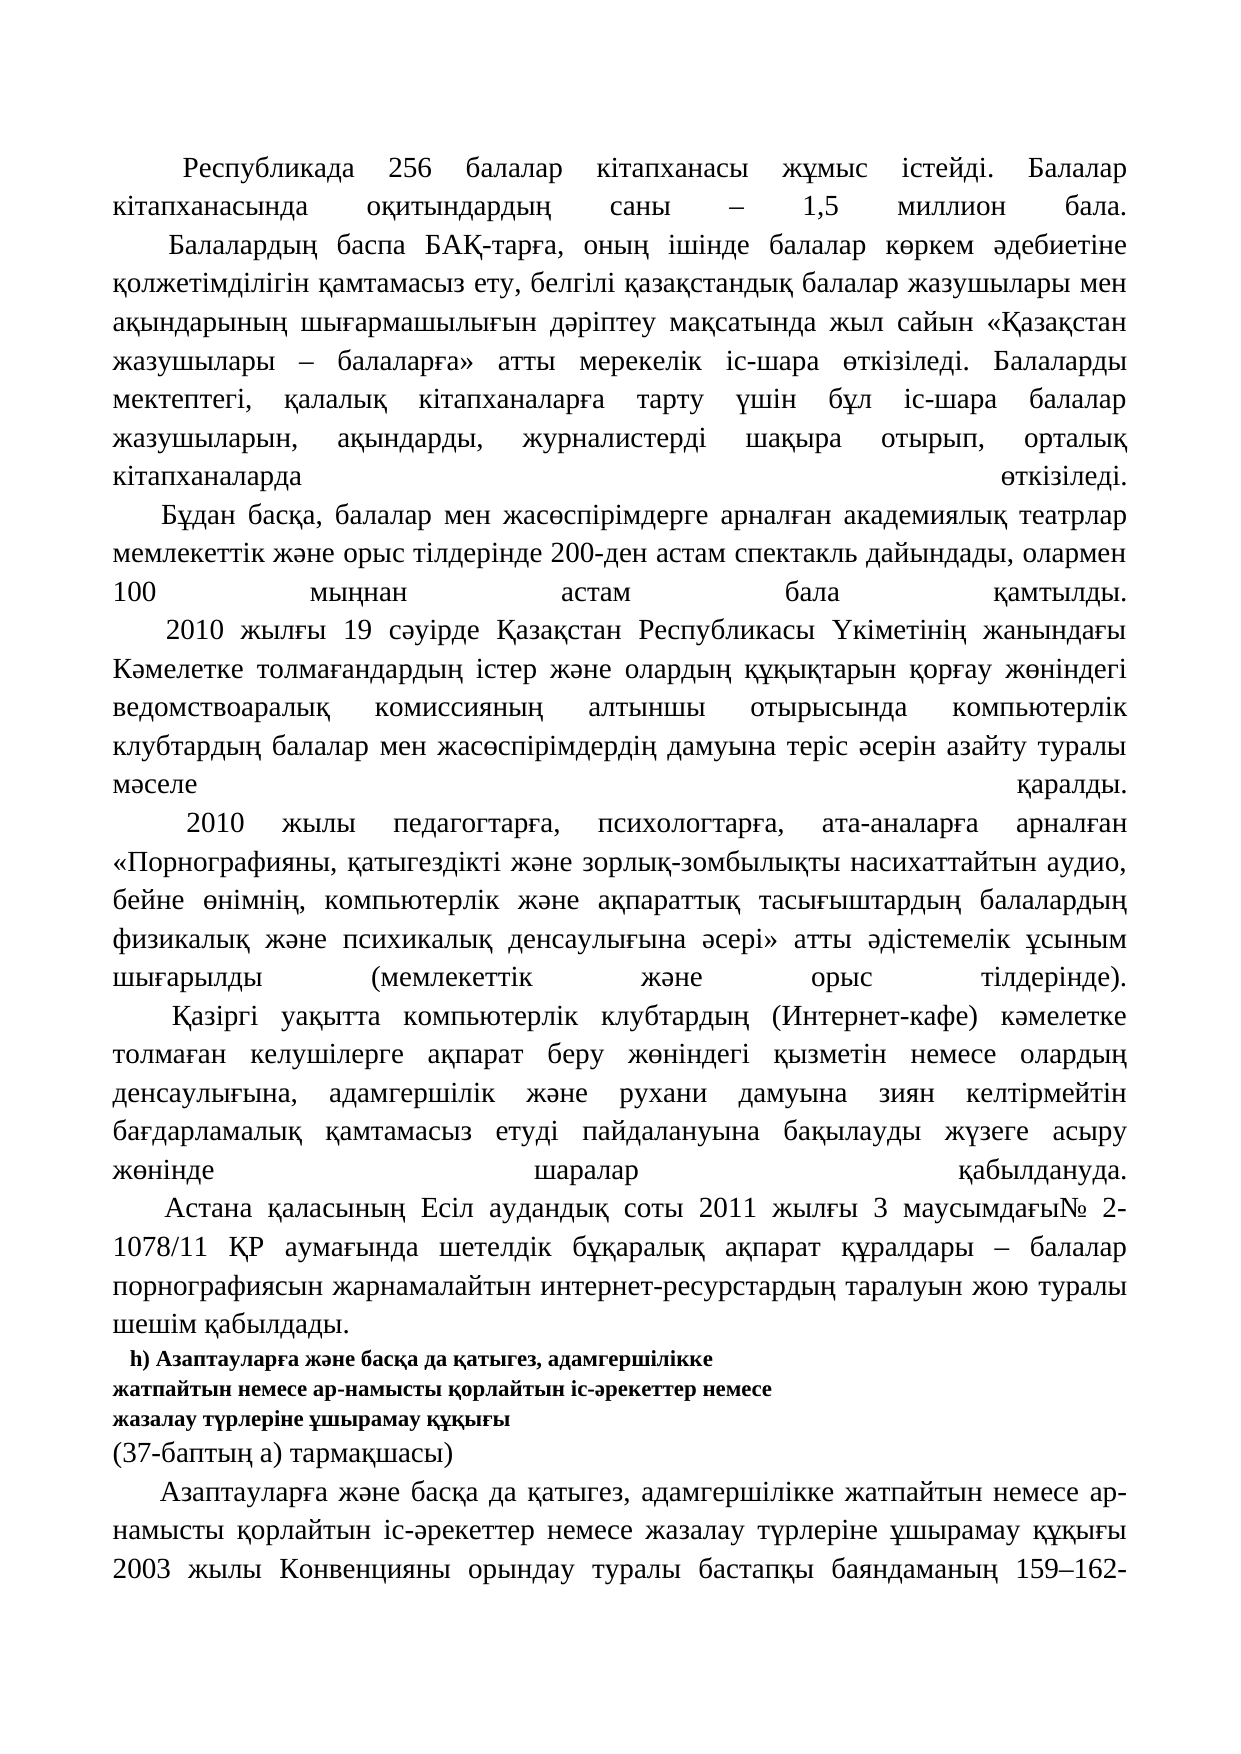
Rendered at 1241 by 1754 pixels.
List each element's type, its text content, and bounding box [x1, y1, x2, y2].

text h) Азаптауларға және басқа да қатыгез, адамгершілікке жатпайтын немесе ар-намысты қорлайтын іс-әрекеттер немесе жазалау түрлеріне ұшырамау құқығы [112, 1345, 1128, 1432]
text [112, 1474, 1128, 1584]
text (37-баптың а) тармақшасы) [112, 1435, 1128, 1469]
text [112, 150, 1128, 1340]
